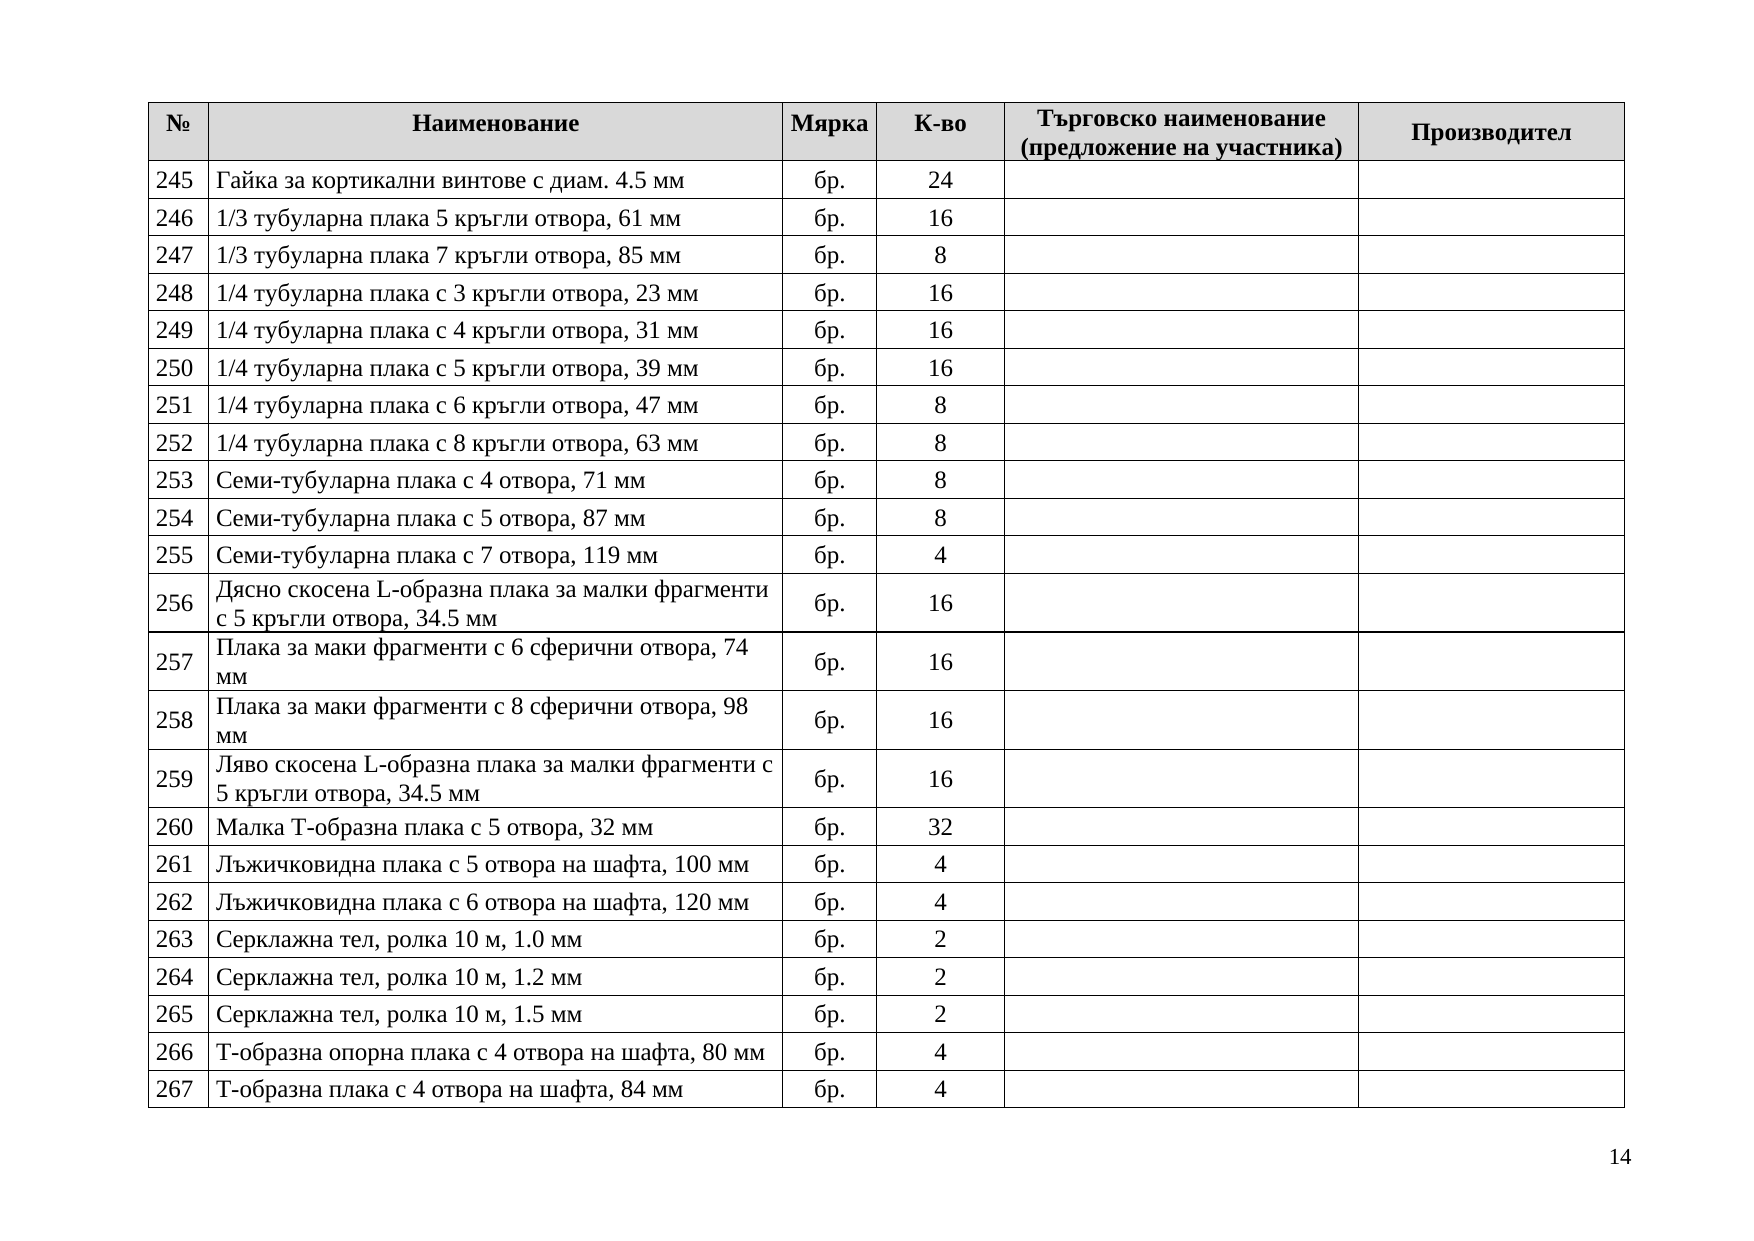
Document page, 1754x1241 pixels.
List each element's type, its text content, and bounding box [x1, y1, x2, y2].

table_cell бр. [783, 311, 876, 348]
table_cell 16 [877, 199, 1004, 235]
table_cell 1/4 тубуларна плака с 8 кръгли отвора, 63 мм [209, 424, 782, 460]
table_cell [1005, 161, 1358, 198]
table_cell [1005, 236, 1358, 273]
table_cell 2 [877, 921, 1004, 957]
table_cell [1005, 633, 1358, 690]
table_cell [1359, 536, 1624, 573]
table_cell [1359, 883, 1624, 919]
table_cell [1005, 199, 1358, 235]
table_cell Малка Т-образна плака с 5 отвора, 32 мм [209, 808, 782, 844]
table_cell 16 [877, 311, 1004, 348]
table_cell 8 [877, 236, 1004, 273]
table_cell 4 [877, 846, 1004, 882]
table_cell 1/4 тубуларна плака с 5 кръгли отвора, 39 мм [209, 349, 782, 385]
table_cell бр. [783, 461, 876, 498]
table_cell бр. [783, 883, 876, 919]
table_cell 8 [877, 386, 1004, 423]
table_cell Плака за маки фрагменти с 8 сферични отвора, 98 мм [209, 691, 782, 748]
table_cell Семи-тубуларна плака с 4 отвора, 71 мм [209, 461, 782, 498]
table_cell бр. [783, 424, 876, 460]
table_cell [1359, 386, 1624, 423]
table_cell бр. [783, 808, 876, 844]
table_cell 16 [877, 750, 1004, 807]
table_cell 252 [149, 424, 208, 460]
table_cell [1359, 424, 1624, 460]
table_cell 256 [149, 574, 208, 631]
table_cell [1005, 808, 1358, 844]
table_cell [1005, 1071, 1358, 1107]
table_cell 261 [149, 846, 208, 882]
table_cell 1/4 тубуларна плака с 4 кръгли отвора, 31 мм [209, 311, 782, 348]
table_cell [1359, 274, 1624, 310]
table_cell [1005, 1033, 1358, 1069]
table_cell [1005, 349, 1358, 385]
table_cell Дясно скосена L-образна плака за малки фрагменти с 5 кръгли отвора, 34.5 мм [209, 574, 782, 631]
table_cell [1359, 808, 1624, 844]
table_cell бр. [783, 349, 876, 385]
table_cell [1005, 274, 1358, 310]
table_header К-во [877, 103, 1004, 160]
table_cell 16 [877, 633, 1004, 690]
table_cell 253 [149, 461, 208, 498]
table_cell бр. [783, 386, 876, 423]
table_cell [1359, 199, 1624, 235]
table_cell Т-образна плака с 4 отвора на шафта, 84 мм [209, 1071, 782, 1107]
table_cell бр. [783, 536, 876, 573]
table_cell [1359, 750, 1624, 807]
table_cell 265 [149, 996, 208, 1032]
table_cell [1359, 236, 1624, 273]
table_cell 255 [149, 536, 208, 573]
table_cell [1359, 311, 1624, 348]
table_cell 16 [877, 574, 1004, 631]
table_cell Серклажна тел, ролка 10 м, 1.0 мм [209, 921, 782, 957]
table_cell [1005, 750, 1358, 807]
table_cell 249 [149, 311, 208, 348]
table_header № [149, 103, 208, 160]
table_cell 263 [149, 921, 208, 957]
table_cell 16 [877, 274, 1004, 310]
table_cell [1005, 424, 1358, 460]
table_cell 1/3 тубуларна плака 7 кръгли отвора, 85 мм [209, 236, 782, 273]
table_cell 16 [877, 691, 1004, 748]
table_cell Серклажна тел, ролка 10 м, 1.5 мм [209, 996, 782, 1032]
table_cell 262 [149, 883, 208, 919]
table_cell 8 [877, 461, 1004, 498]
table_cell бр. [783, 236, 876, 273]
table_cell [1359, 349, 1624, 385]
table_cell бр. [783, 691, 876, 748]
table_cell [1005, 958, 1358, 994]
table_cell [1005, 574, 1358, 631]
table_cell 264 [149, 958, 208, 994]
table_cell Семи-тубуларна плака с 5 отвора, 87 мм [209, 499, 782, 535]
table_cell Ляво скосена L-образна плака за малки фрагменти с 5 кръгли отвора, 34.5 мм [209, 750, 782, 807]
table_cell бр. [783, 921, 876, 957]
table_cell 250 [149, 349, 208, 385]
table_cell Семи-тубуларна плака с 7 отвора, 119 мм [209, 536, 782, 573]
table_cell [1005, 461, 1358, 498]
table_cell бр. [783, 1033, 876, 1069]
table_cell 248 [149, 274, 208, 310]
table_cell 260 [149, 808, 208, 844]
table_cell 4 [877, 883, 1004, 919]
table_cell 258 [149, 691, 208, 748]
table_cell 266 [149, 1033, 208, 1069]
table_cell [1359, 691, 1624, 748]
table_cell бр. [783, 499, 876, 535]
table_cell 259 [149, 750, 208, 807]
table_cell [1005, 921, 1358, 957]
table_cell 32 [877, 808, 1004, 844]
table_cell [1359, 958, 1624, 994]
table_cell [1005, 499, 1358, 535]
table_cell 254 [149, 499, 208, 535]
table_cell 257 [149, 633, 208, 690]
table_header Търговско наименование (предложение на участника) [1005, 103, 1358, 160]
table_cell 4 [877, 536, 1004, 573]
table_cell 4 [877, 1033, 1004, 1069]
table_cell 246 [149, 199, 208, 235]
table_cell [1005, 883, 1358, 919]
table_cell Гайка за кортикални винтове с диам. 4.5 мм [209, 161, 782, 198]
table_cell [1359, 1033, 1624, 1069]
table_cell 24 [877, 161, 1004, 198]
table_cell 2 [877, 996, 1004, 1032]
table_cell 2 [877, 958, 1004, 994]
table_header Наименование [209, 103, 782, 160]
table_cell [1005, 691, 1358, 748]
table_cell Т-образна опорна плака с 4 отвора на шафта, 80 мм [209, 1033, 782, 1069]
table_cell 247 [149, 236, 208, 273]
table_cell [1005, 536, 1358, 573]
table_header Мярка [783, 103, 876, 160]
table_cell [1359, 921, 1624, 957]
table_cell Плака за маки фрагменти с 6 сферични отвора, 74 мм [209, 633, 782, 690]
table_cell бр. [783, 633, 876, 690]
table_cell 251 [149, 386, 208, 423]
table_cell бр. [783, 750, 876, 807]
table_cell [1005, 846, 1358, 882]
table_cell [1005, 311, 1358, 348]
table_cell [1359, 633, 1624, 690]
table_cell [1359, 461, 1624, 498]
table_cell [1005, 386, 1358, 423]
table_cell бр. [783, 574, 876, 631]
table_cell 8 [877, 499, 1004, 535]
table_cell 16 [877, 349, 1004, 385]
table_cell [1359, 161, 1624, 198]
table_cell бр. [783, 958, 876, 994]
table_cell 1/4 тубуларна плака с 6 кръгли отвора, 47 мм [209, 386, 782, 423]
table_cell бр. [783, 846, 876, 882]
table_cell бр. [783, 996, 876, 1032]
table_cell [1359, 996, 1624, 1032]
table_cell 8 [877, 424, 1004, 460]
table_cell 245 [149, 161, 208, 198]
table_cell 267 [149, 1071, 208, 1107]
table_header Производител [1359, 103, 1624, 160]
table_cell [1005, 996, 1358, 1032]
table_cell Лъжичковидна плака с 5 отвора на шафта, 100 мм [209, 846, 782, 882]
table_cell бр. [783, 199, 876, 235]
table_cell Серклажна тел, ролка 10 м, 1.2 мм [209, 958, 782, 994]
table_cell [1359, 499, 1624, 535]
table_cell 1/4 тубуларна плака с 3 кръгли отвора, 23 мм [209, 274, 782, 310]
table_cell 4 [877, 1071, 1004, 1107]
table_cell [1359, 1071, 1624, 1107]
table_cell [1359, 574, 1624, 631]
table_cell [1359, 846, 1624, 882]
table_cell бр. [783, 274, 876, 310]
table_cell 1/3 тубуларна плака 5 кръгли отвора, 61 мм [209, 199, 782, 235]
table_cell бр. [783, 1071, 876, 1107]
table_cell бр. [783, 161, 876, 198]
table_cell Лъжичковидна плака с 6 отвора на шафта, 120 мм [209, 883, 782, 919]
